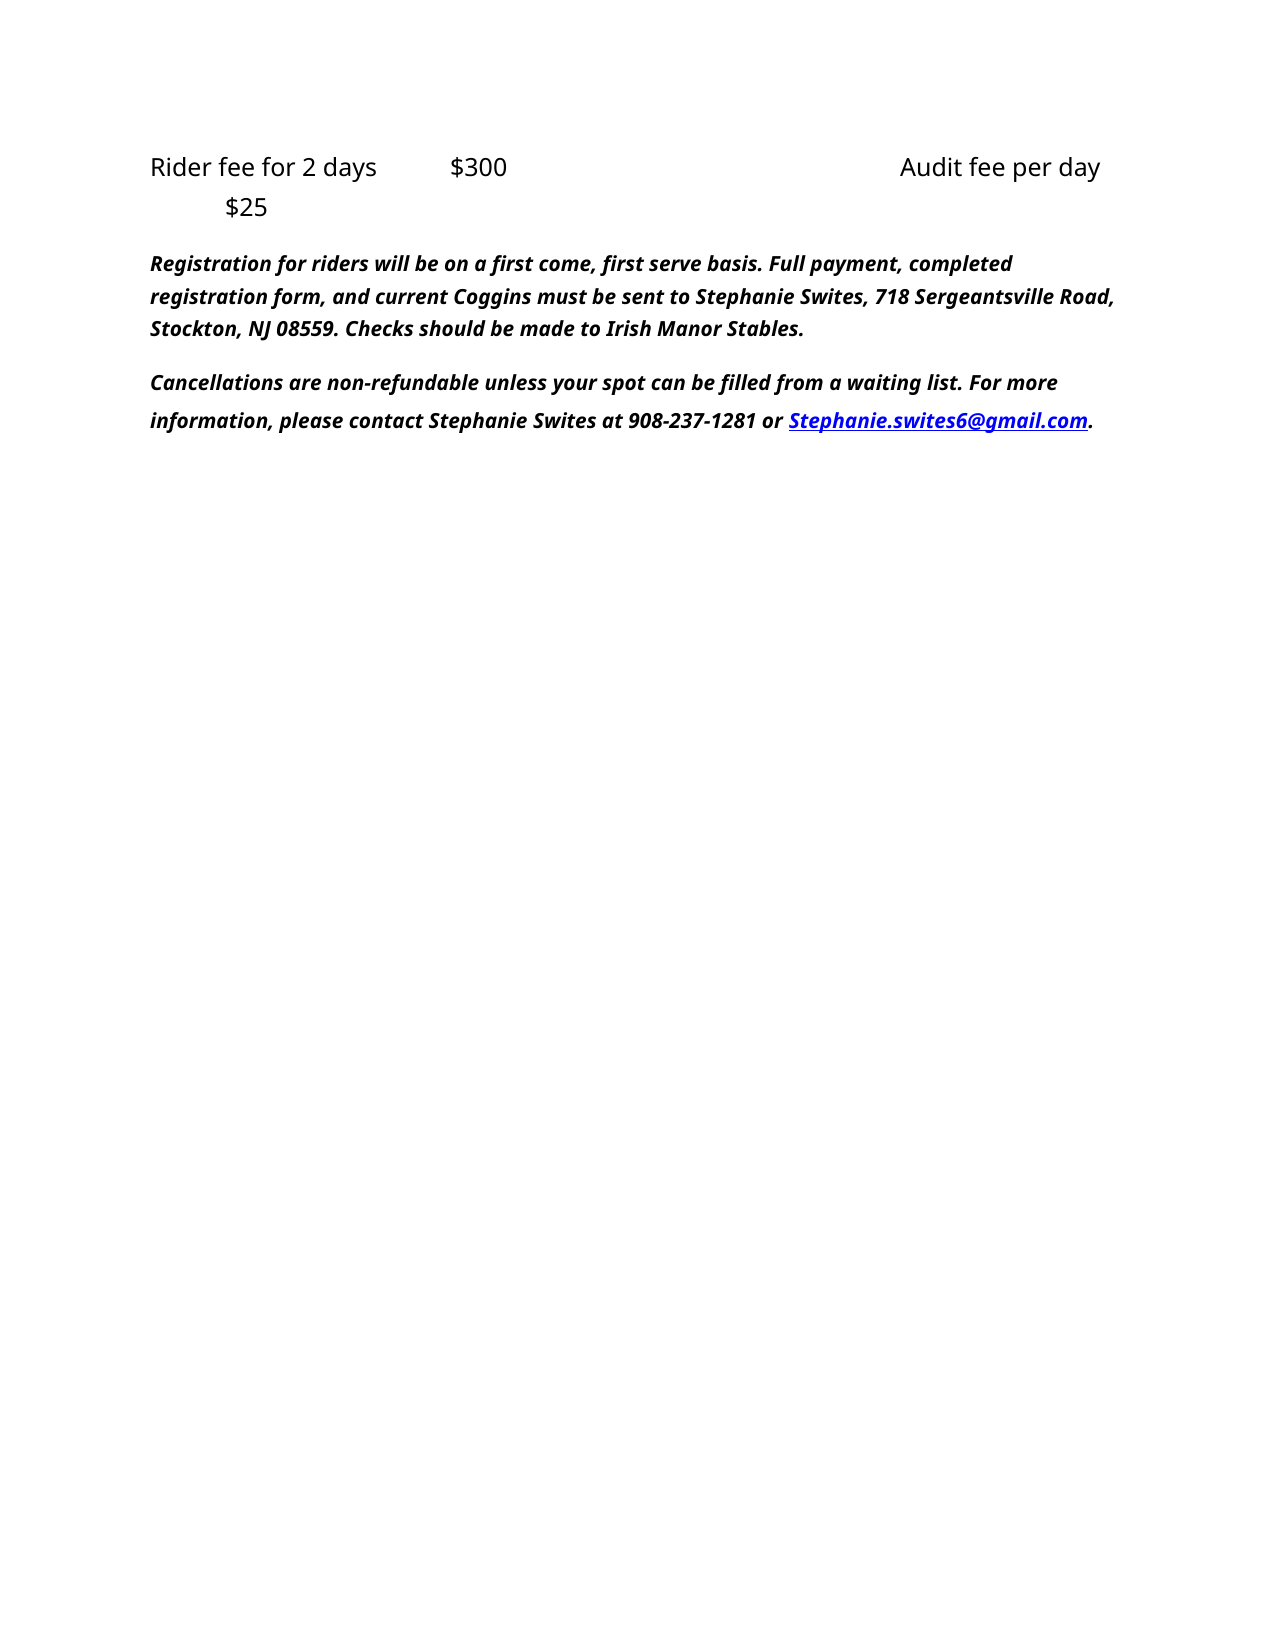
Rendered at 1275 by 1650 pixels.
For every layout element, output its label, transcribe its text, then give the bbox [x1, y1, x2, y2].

text Rider fee for 2 days $300 Audit fee per day $25 [150, 150, 1125, 223]
text Registration for riders will be on a first come, first serve basis. Full payment, completed registration form, and current Coggins must be sent to Stephanie Swites, 718 Sergeantsville Road, Stockton, NJ 08559. Checks should be made to Irish Manor Stables. [150, 249, 1125, 343]
text Cancellations are non-refundable unless your spot can be filled from a waiting list. For more information, please contact Stephanie Swites at 908-237-1281 or Stephanie.swites6@gmail.com. [150, 368, 1125, 474]
